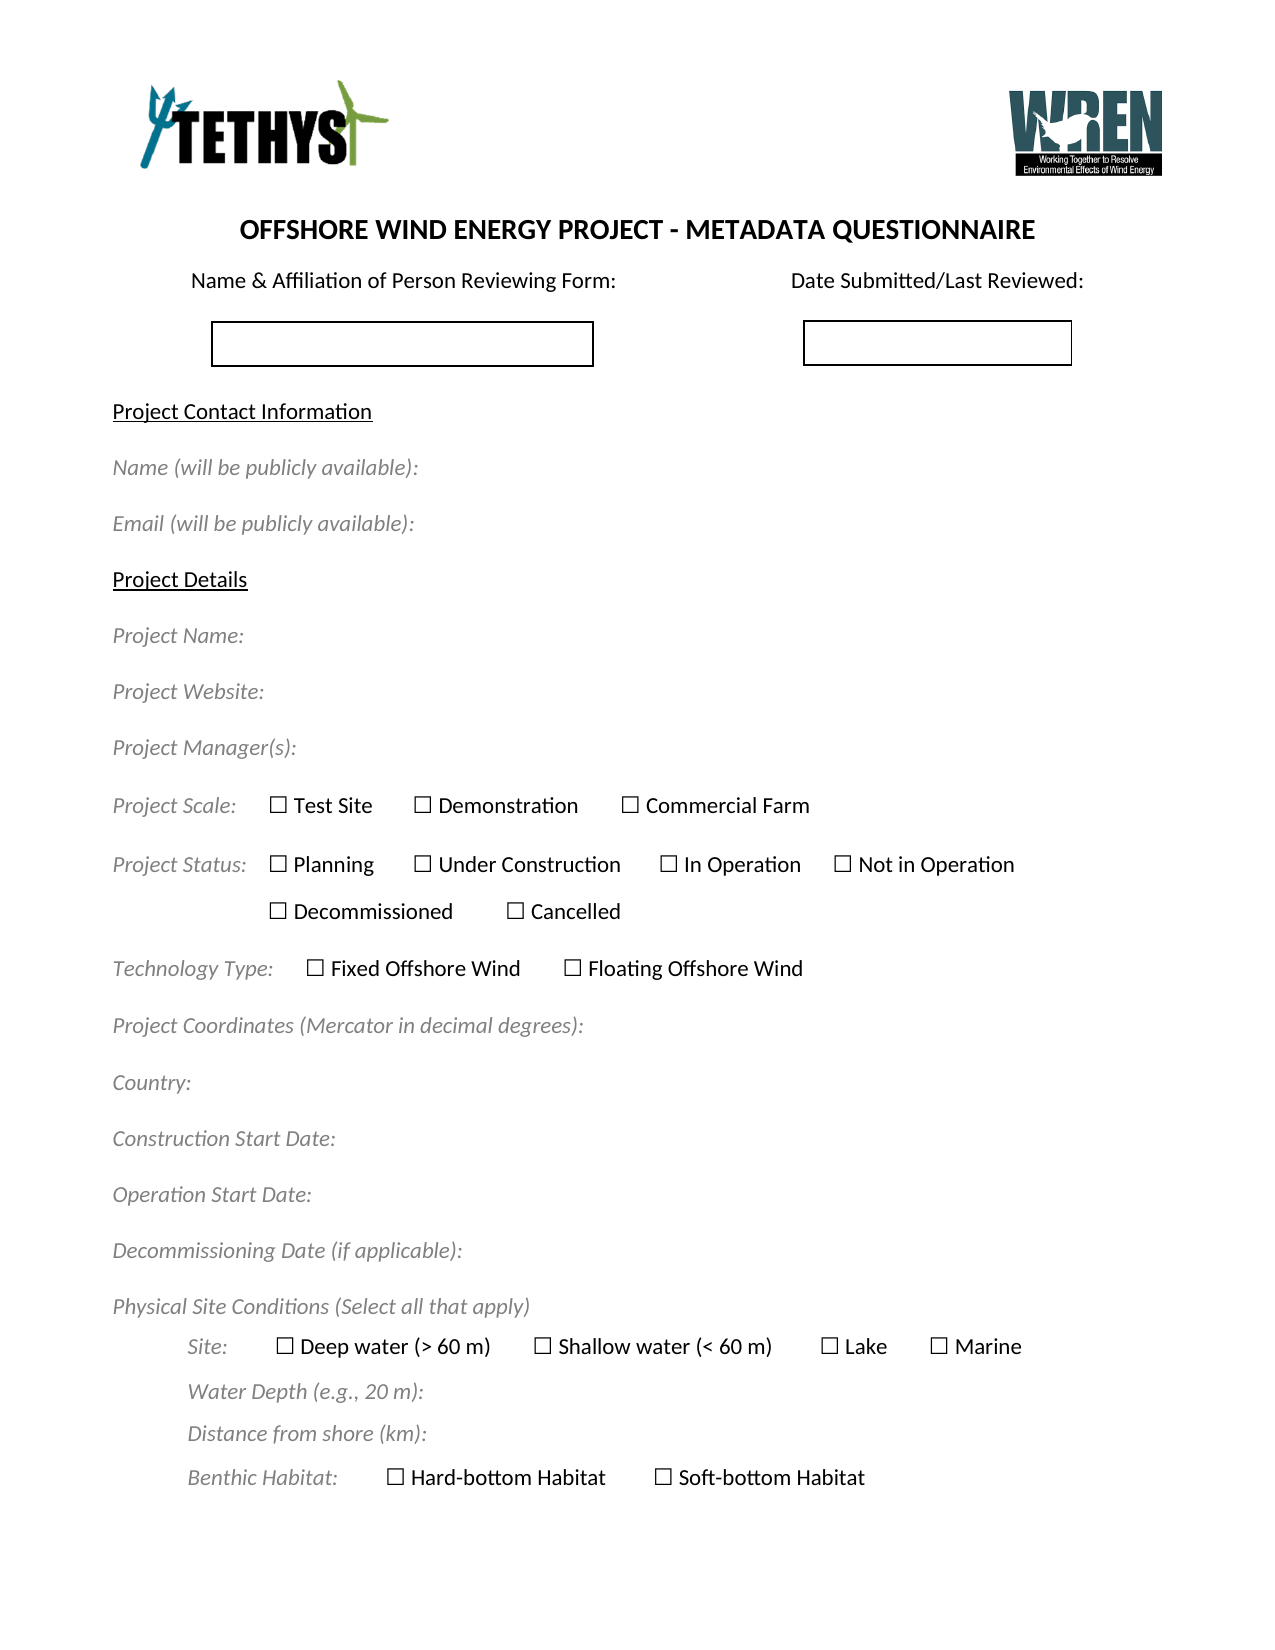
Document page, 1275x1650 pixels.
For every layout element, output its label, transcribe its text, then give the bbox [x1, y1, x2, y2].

text Distance from shore (km): [112, 1419, 1162, 1447]
text Decommissioning Date (if applicable): [112, 1236, 1162, 1264]
text Physical Site Conditions (Select all that apply) [112, 1292, 1162, 1320]
text Project Contact Information [112, 397, 1162, 425]
picture [1007, 87, 1163, 180]
text Project Scale: Test Site Demonstration Commercial Farm [112, 789, 1162, 820]
text Technology Type: Fixed Offshore Wind Floating Offshore Wind [112, 952, 1162, 984]
text Operation Start Date: [112, 1180, 1162, 1208]
text Country: [112, 1068, 1162, 1096]
text Project Website: [112, 677, 1162, 705]
text Benthic Habitat: Hard-bottom Habitat Soft-bottom Habitat [112, 1461, 1162, 1492]
text OFFSHORE WIND ENERGY PROJECT - METADATA QUESTIONNAIRE [112, 180, 1162, 246]
picture [113, 75, 390, 180]
text Project Details [112, 565, 1162, 593]
text Site: Deep water (> 60 m) Shallow water (< 60 m) Lake ☐ Marine [112, 1330, 1162, 1361]
text Name (will be publicly available): [112, 453, 1162, 481]
text Project Status: Planning Under Construction In Operation Not in Operation [112, 848, 1162, 880]
text Project Name: [112, 621, 1162, 649]
text Email (will be publicly available): [112, 509, 1162, 537]
text Water Depth (e.g., 20 m): [112, 1377, 1162, 1405]
text Decommissioned Cancelled [187, 895, 1162, 927]
text Construction Start Date: [112, 1124, 1162, 1152]
text Name & Affiliation of Person Reviewing Form: Date Submitted/Last Reviewed: [112, 266, 1162, 294]
text Project Coordinates (Mercator in decimal degrees): [112, 1012, 1162, 1040]
text Project Manager(s): [112, 733, 1162, 761]
